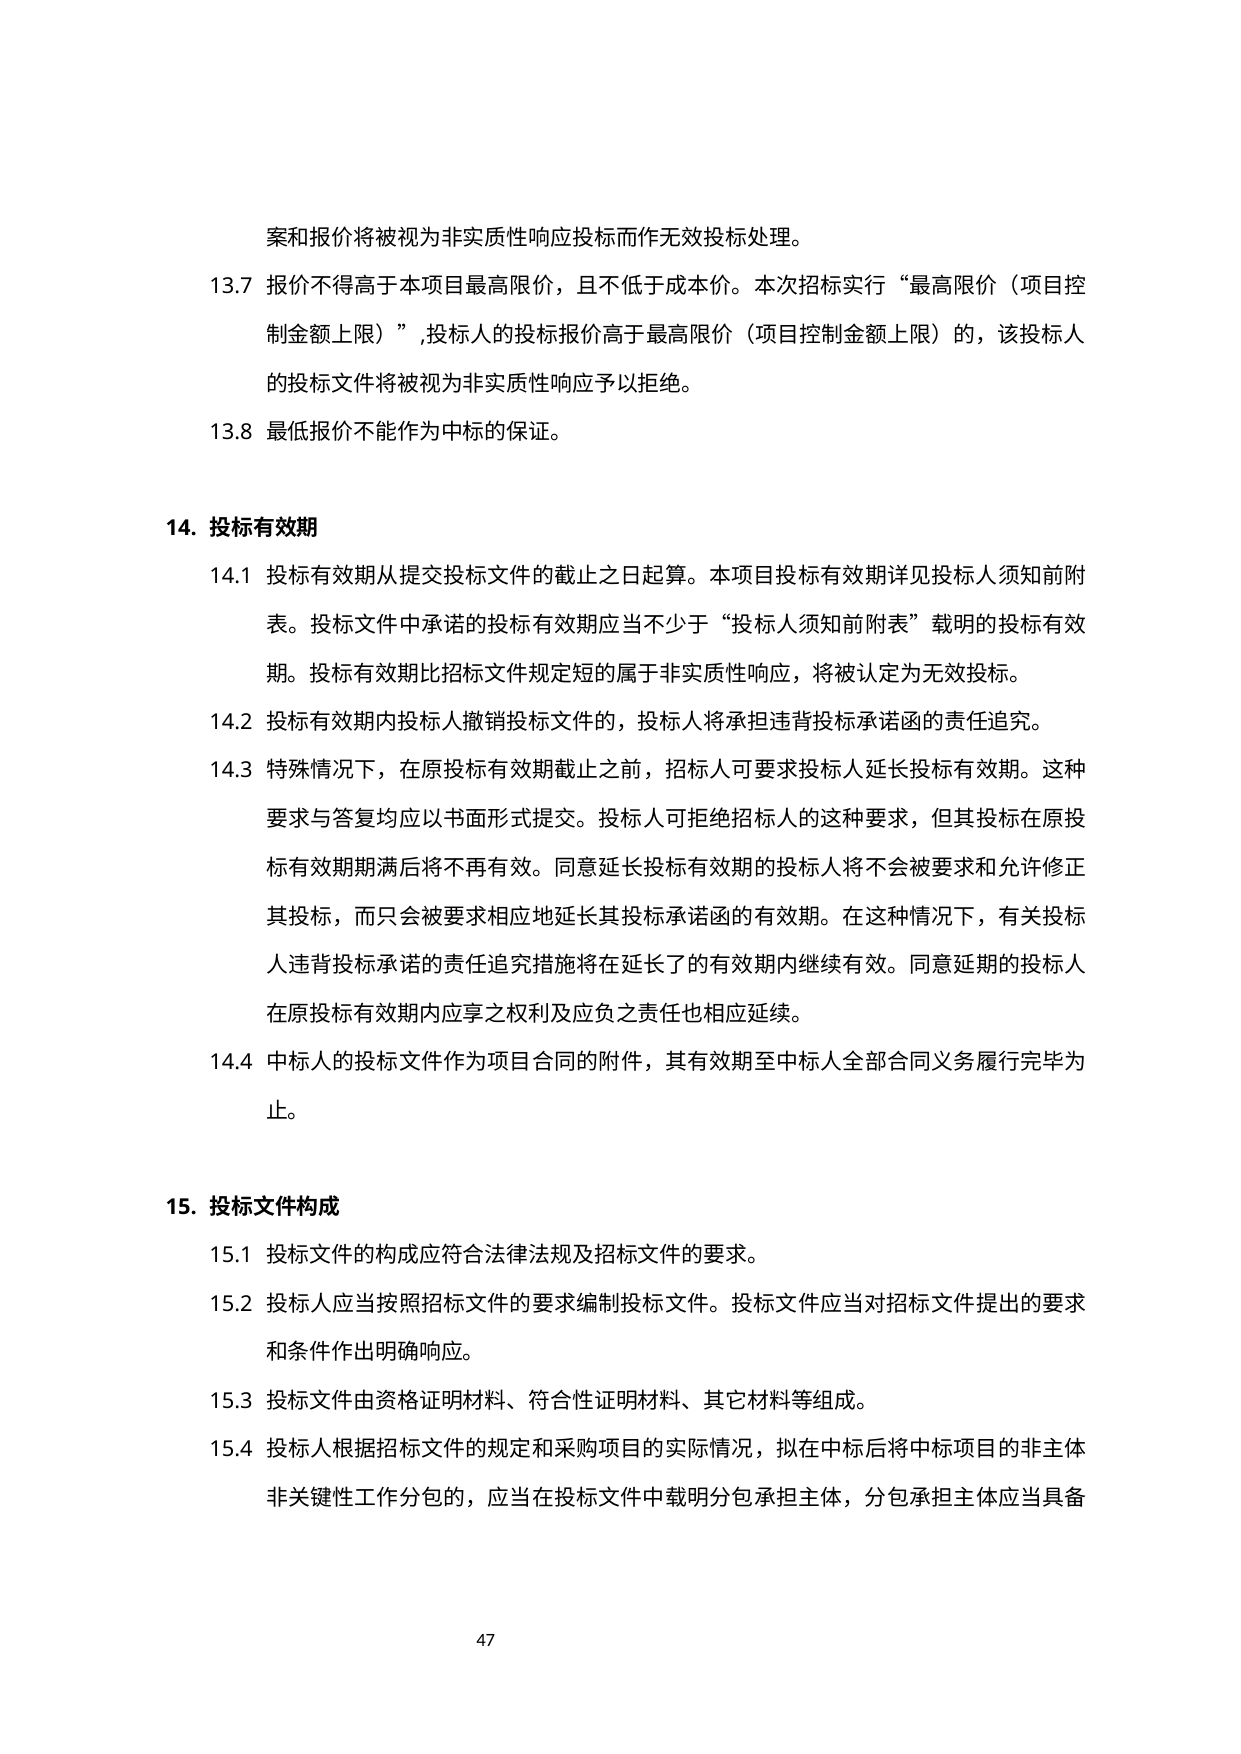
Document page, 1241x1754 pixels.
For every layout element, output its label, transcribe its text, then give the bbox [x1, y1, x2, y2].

list 投标有效期 [165, 509, 1087, 542]
list 投标文件由资格证明材料、符合性证明材料、其它材料等组成。 [209, 1382, 1087, 1415]
list 投标人应当按照招标文件的要求编制投标文件。投标文件应当对招标文件提出的要求和条件作出明确响应。 [209, 1285, 1087, 1366]
list 投标文件构成 [165, 1188, 1087, 1221]
list 中标人的投标文件作为项目合同的附件，其有效期至中标人全部合同义务履行完毕为止。 [209, 1044, 1087, 1125]
list 最低报价不能作为中标的保证。 [209, 414, 1087, 446]
list 投标文件的构成应符合法律法规及招标文件的要求。 [209, 1237, 1087, 1269]
list 报价不得高于本项目最高限价，且不低于成本价。本次招标实行“最高限价（项目控制金额上限）”,投标人的投标报价高于最高限价（项目控制金额上限）的，该投标人的投标文件将被视为非实质性响应予以拒绝。 [209, 268, 1087, 398]
list 投标有效期从提交投标文件的截止之日起算。本项目投标有效期详见投标人须知前附表。投标文件中承诺的投标有效期应当不少于“投标人须知前附表”载明的投标有效期。投标有效期比招标文件规定短的属于非实质性响应，将被认定为无效投标。 [209, 558, 1087, 688]
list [209, 1431, 1087, 1512]
list 投标有效期内投标人撤销投标文件的，投标人将承担违背投标承诺函的责任追究。 [209, 704, 1087, 736]
list 特殊情况下，在原投标有效期截止之前，招标人可要求投标人延长投标有效期。这种要求与答复均应以书面形式提交。投标人可拒绝招标人的这种要求，但其投标在原投标有效期期满后将不再有效。同意延长投标有效期的投标人将不会被要求和允许修正其投标，而只会被要求相应地延长其投标承诺函的有效期。在这种情况下，有关投标人违背投标承诺的责任追究措施将在延长了的有效期内继续有效。同意延期的投标人在原投标有效期内应享之权利及应负之责任也相应延续。 [209, 752, 1087, 1028]
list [209, 219, 1087, 252]
